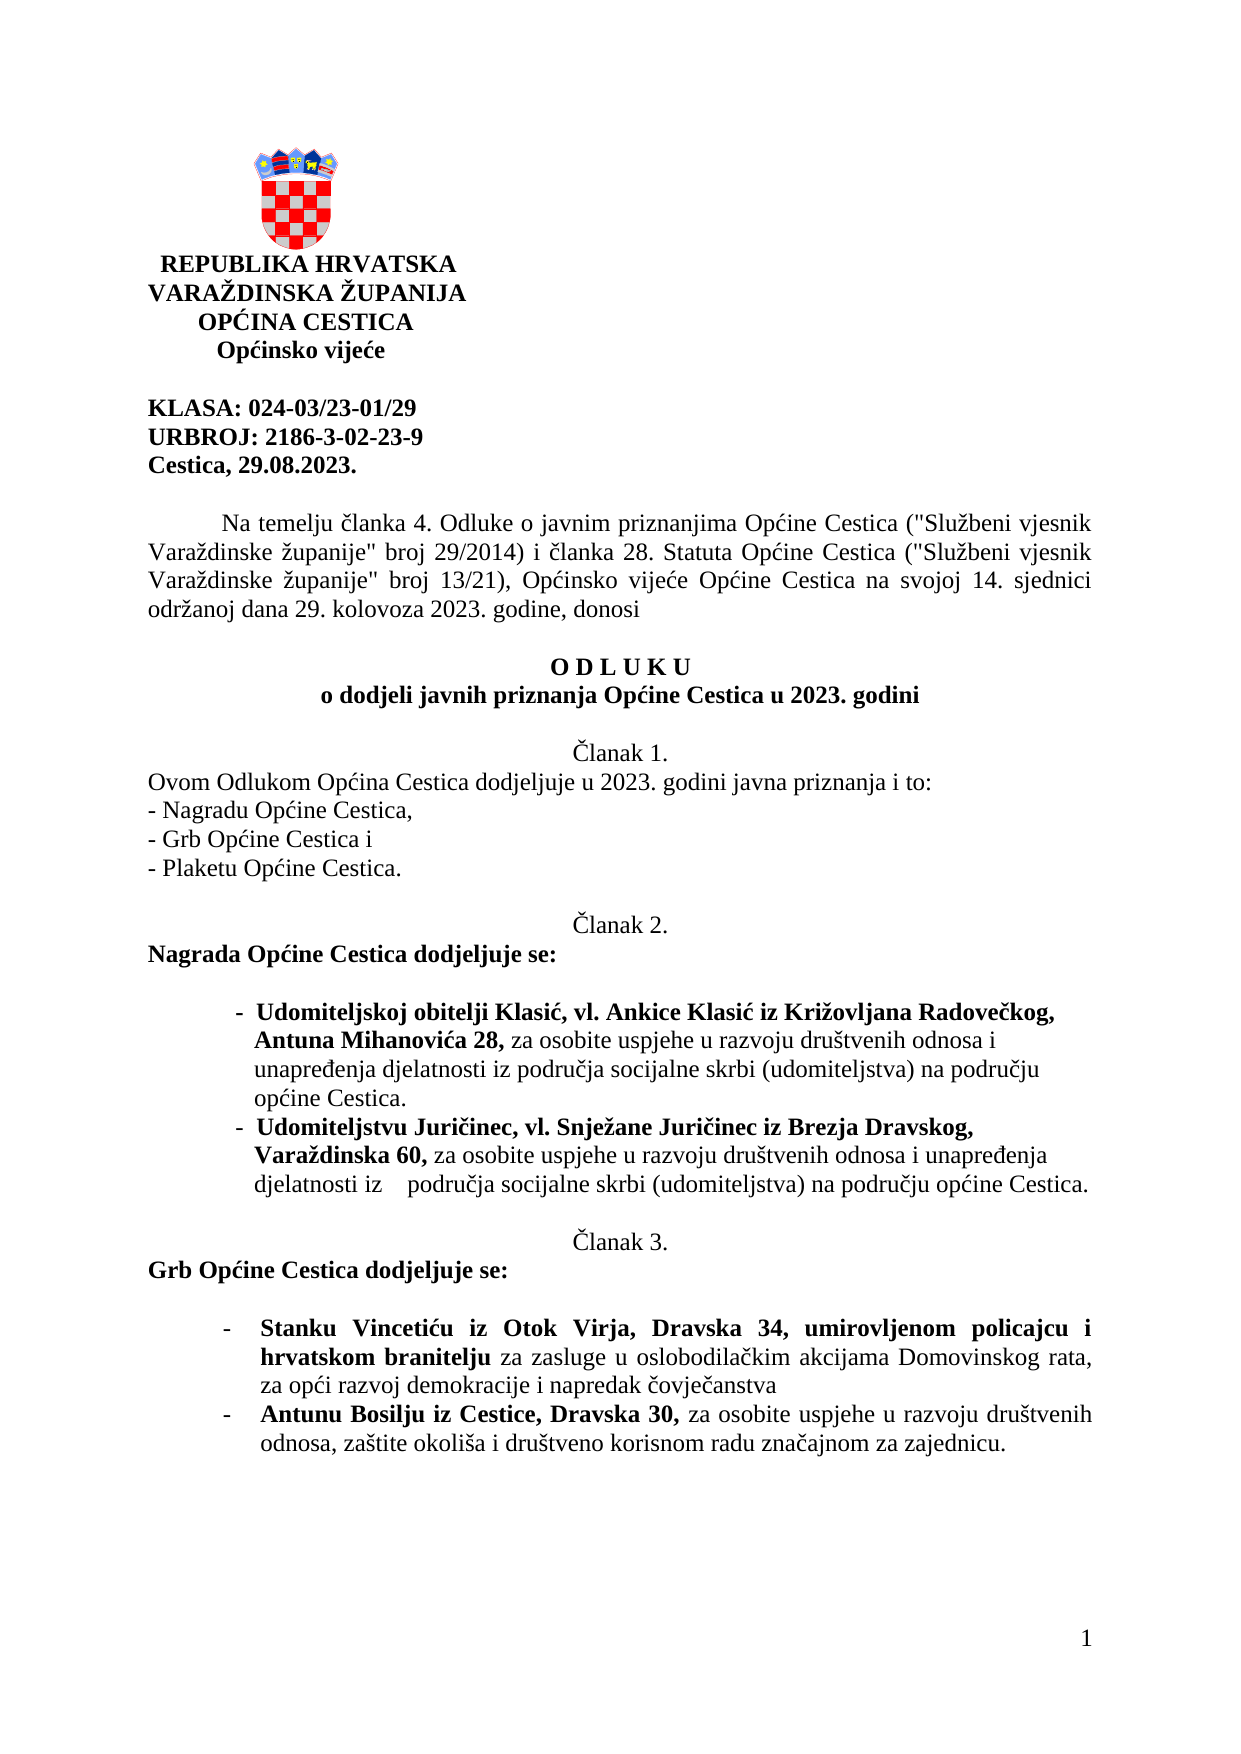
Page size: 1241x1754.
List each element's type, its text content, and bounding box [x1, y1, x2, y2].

text URBROJ: 2186-3-02-23-9 [148, 422, 1093, 450]
text REPUBLIKA HRVATSKA [148, 249, 1093, 278]
text o dodjeli javnih priznanja Općine Cestica u 2023. godini [148, 680, 1093, 709]
text općine Cestica. [148, 1083, 1093, 1112]
text - Nagradu Općine Cestica, [148, 795, 1093, 824]
text OPĆINA CESTICA [148, 307, 1093, 335]
list Stanku Vincetiću iz Otok Virja, Dravska 34, umirovljenom policajcu i hrvatskom branitelju za zasluge u oslobodilačkim akcijama Domovinskog rata, za opći razvoj demokracije i napredak čovječanstva [223, 1313, 1093, 1399]
text Općinsko vijeće [148, 335, 1093, 364]
text - Udomiteljskoj obitelji Klasić, vl. Ankice Klasić iz Križovljana Radovečkog, [148, 997, 1093, 1025]
text djelatnosti iz područja socijalne skrbi (udomiteljstva) na području općine Cestica. [148, 1169, 1093, 1198]
text Članak 2. [148, 910, 1093, 939]
list Antunu Bosilju iz Cestice, Dravska 30, za osobite uspjehe u razvoju društvenih odnosa, zaštite okoliša i društveno korisnom radu značajnom za zajednicu. [223, 1399, 1093, 1457]
text Antuna Mihanovića 28, za osobite uspjehe u razvoju društvenih odnosa i [148, 1025, 1093, 1054]
text Grb Općine Cestica dodjeljuje se: [148, 1255, 1093, 1284]
text Na temelju članka 4. Odluke o javnim priznanjima Općine Cestica ("Službeni vjesnik Varaždinske županije" broj 29/2014) i članka 28. Statuta Općine Cestica ("Službeni vjesnik Varaždinske županije" broj 13/21), Općinsko vijeće Općine Cestica na svojoj 14. sjednici održanoj dana 29. kolovoza 2023. godine, donosi [148, 508, 1093, 623]
text - Plaketu Općine Cestica. [148, 853, 1093, 882]
text O D L U K U [148, 652, 1093, 680]
text VARAŽDINSKA ŽUPANIJA [148, 278, 1093, 307]
text Cestica, 29.08.2023. [148, 450, 1093, 479]
text Ovom Odlukom Općina Cestica dodjeljuje u 2023. godini javna priznanja i to: [148, 767, 1093, 795]
text - Udomiteljstvu Juričinec, vl. Snježane Juričinec iz Brezja Dravskog, [148, 1112, 1093, 1140]
text Članak 3. [148, 1227, 1093, 1255]
text Varaždinska 60, za osobite uspjehe u razvoju društvenih odnosa i unapređenja [148, 1140, 1093, 1169]
text unapređenja djelatnosti iz područja socijalne skrbi (udomiteljstva) na području [148, 1054, 1093, 1083]
text Nagrada Općine Cestica dodjeljuje se: [148, 939, 1093, 968]
text - Grb Općine Cestica i [148, 824, 1093, 853]
text Članak 1. [148, 738, 1093, 767]
text KLASA: 024-03/23-01/29 [148, 393, 1093, 422]
